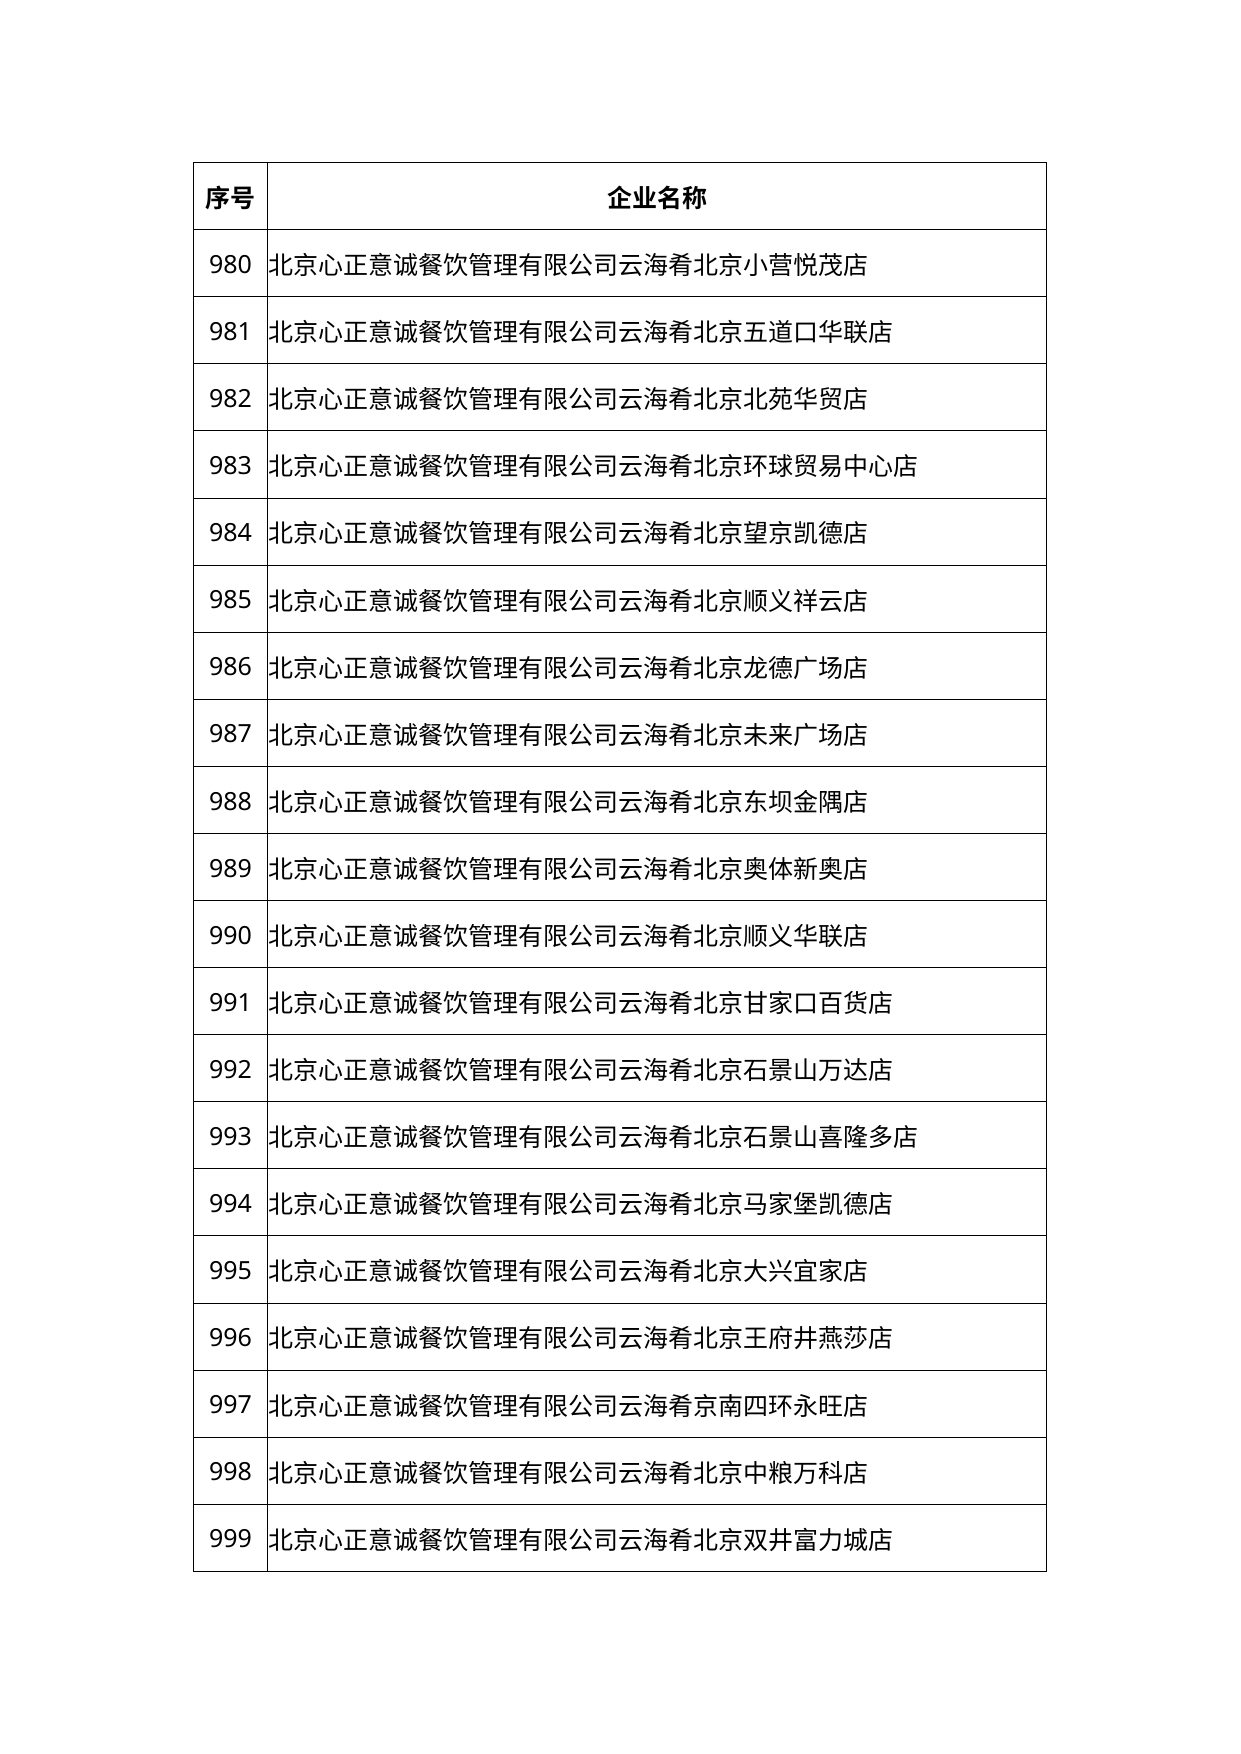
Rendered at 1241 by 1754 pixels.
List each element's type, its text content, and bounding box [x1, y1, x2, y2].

table_cell 北京心正意诚餐饮管理有限公司云海肴北京环球贸易中心店 [268, 431, 1046, 497]
table_cell 997 [194, 1371, 267, 1437]
table_cell 北京心正意诚餐饮管理有限公司云海肴北京甘家口百货店 [268, 968, 1046, 1034]
table_cell 992 [194, 1035, 267, 1101]
table_cell 993 [194, 1102, 267, 1168]
table_cell 北京心正意诚餐饮管理有限公司云海肴京南四环永旺店 [268, 1371, 1046, 1437]
table_cell 北京心正意诚餐饮管理有限公司云海肴北京北苑华贸店 [268, 364, 1046, 430]
table_cell 北京心正意诚餐饮管理有限公司云海肴北京龙德广场店 [268, 633, 1046, 699]
table_cell 999 [194, 1505, 267, 1571]
table_cell 北京心正意诚餐饮管理有限公司云海肴北京五道口华联店 [268, 297, 1046, 363]
table_cell 994 [194, 1169, 267, 1235]
table_cell 北京心正意诚餐饮管理有限公司云海肴北京马家堡凯德店 [268, 1169, 1046, 1235]
table_cell 北京心正意诚餐饮管理有限公司云海肴北京石景山喜隆多店 [268, 1102, 1046, 1168]
table_header 序号 [194, 163, 267, 229]
table_cell 北京心正意诚餐饮管理有限公司云海肴北京顺义祥云店 [268, 566, 1046, 632]
table_cell 北京心正意诚餐饮管理有限公司云海肴北京顺义华联店 [268, 901, 1046, 967]
table_header 企业名称 [268, 163, 1046, 229]
table_cell 北京心正意诚餐饮管理有限公司云海肴北京望京凯德店 [268, 499, 1046, 564]
table_cell 981 [194, 297, 267, 363]
table_cell 983 [194, 431, 267, 497]
table_cell 988 [194, 767, 267, 833]
table_cell 985 [194, 566, 267, 632]
table_cell 北京心正意诚餐饮管理有限公司云海肴北京小营悦茂店 [268, 230, 1046, 296]
table_cell 982 [194, 364, 267, 430]
table_cell 984 [194, 499, 267, 564]
table_cell 996 [194, 1304, 267, 1369]
table_cell 991 [194, 968, 267, 1034]
table_cell 987 [194, 700, 267, 766]
table_cell 北京心正意诚餐饮管理有限公司云海肴北京双井富力城店 [268, 1505, 1046, 1571]
table_cell 995 [194, 1236, 267, 1302]
table_cell 北京心正意诚餐饮管理有限公司云海肴北京石景山万达店 [268, 1035, 1046, 1101]
table_cell 北京心正意诚餐饮管理有限公司云海肴北京中粮万科店 [268, 1438, 1046, 1504]
table_cell 北京心正意诚餐饮管理有限公司云海肴北京王府井燕莎店 [268, 1304, 1046, 1369]
table_cell 990 [194, 901, 267, 967]
table_cell 北京心正意诚餐饮管理有限公司云海肴北京奥体新奥店 [268, 834, 1046, 900]
table_cell 989 [194, 834, 267, 900]
table_cell 986 [194, 633, 267, 699]
table_cell 北京心正意诚餐饮管理有限公司云海肴北京未来广场店 [268, 700, 1046, 766]
table_cell 998 [194, 1438, 267, 1504]
table_cell 北京心正意诚餐饮管理有限公司云海肴北京东坝金隅店 [268, 767, 1046, 833]
table_cell 北京心正意诚餐饮管理有限公司云海肴北京大兴宜家店 [268, 1236, 1046, 1302]
table_cell 980 [194, 230, 267, 296]
